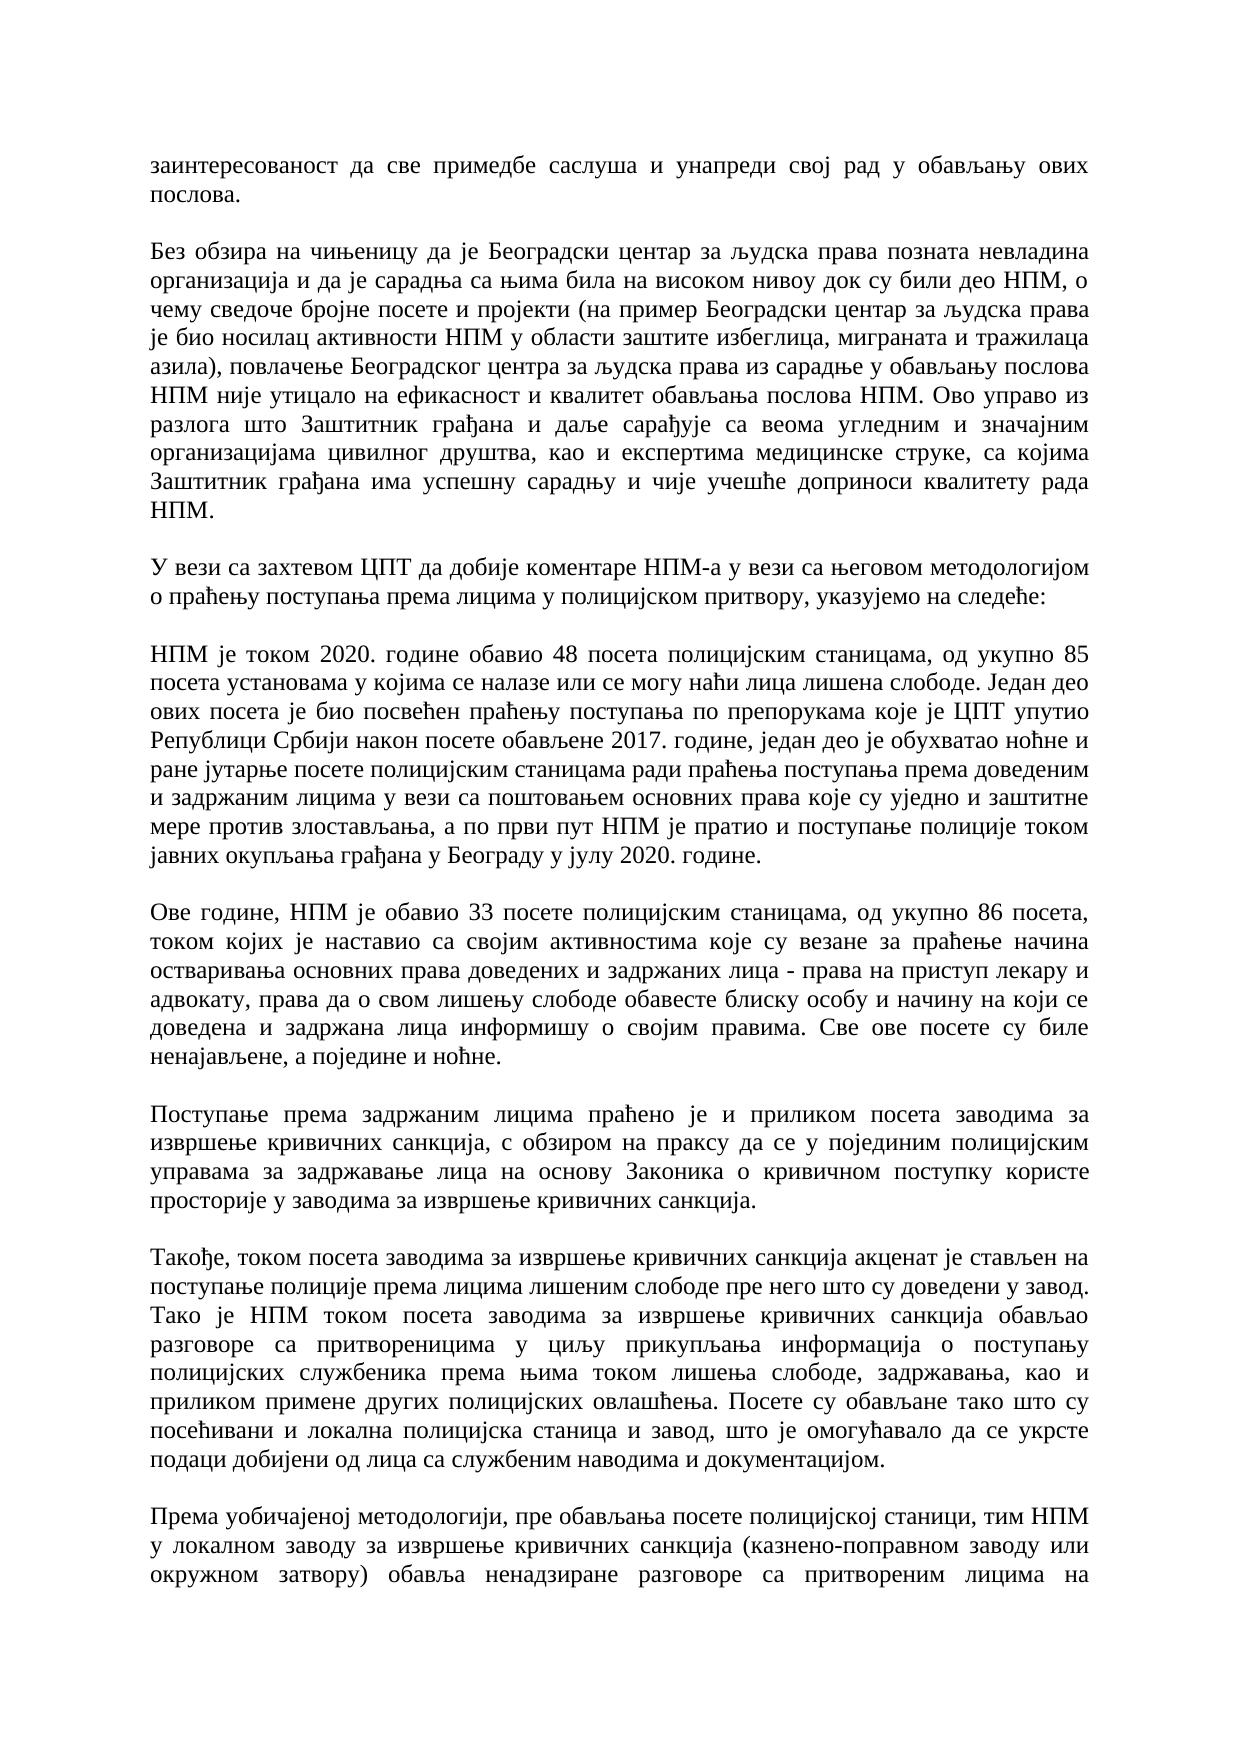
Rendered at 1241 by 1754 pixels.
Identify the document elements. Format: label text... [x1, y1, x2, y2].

text Такође, током посета заводима за извршење кривичних санкција акценат је стављен на поступање полиције према лицима лишеним слободе пре него што су доведени у завод. Тако је НПМ током посета заводима за извршење кривичних санкција обављао разговоре са притвореницима у циљу прикупљања информација о поступању полицијских службеника према њима током лишења слободе, задржавања, као и приликом примене других полицијских овлашћења. Посете су обављане тако што су посећивани и локална полицијска станица и завод, што је омогућавало да се укрсте подаци добијени од лица са службеним наводима и документацијом. [150, 1242, 1090, 1472]
text Ове године, НПМ је обавио 33 посете полицијским станицама, од укупно 86 посета, током којих је наставио са својим активностима које су везане за праћење начина остваривања основних права доведених и задржаних лица - права на приступ лекару и адвокату, права да о свом лишењу слободе обавесте блиску особу и начину на који се доведена и задржана лица информишу о својим правима. Све ове посете су биле ненајављене, а поједине и ноћне. [150, 897, 1090, 1070]
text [150, 1501, 1090, 1587]
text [150, 150, 1090, 207]
text У вези са захтевом ЦПТ да добије коментаре НПМ-а у вези са његовом методологијом о праћењу поступања према лицима у полицијском притвору, указујемо на следеће: [150, 552, 1090, 610]
text Поступање према задржаним лицима праћено је и приликом посета заводима за извршење кривичних санкција, с обзиром на праксу да се у појединим полицијским управама за задржавање лица на основу Законика о кривичном поступку користе просторије у заводима за извршење кривичних санкција. [150, 1099, 1090, 1214]
text НПМ је током 2020. године обавио 48 посета полицијским станицама, од укупно 85 посета установама у којима се налазе или се могу наћи лица лишена слободе. Један део ових посета је био посвећен праћењу поступања по препорукама које је ЦПТ упутио Републици Србији након посете обављене 2017. године, један део је обухватао ноћне и ране јутарње посете полицијским станицама ради праћења поступања према доведеним и задржаним лицима у вези са поштовањем основних права које су уједно и заштитне мере против злостављања, а по први пут НПМ је пратио и поступање полиције током јавних окупљања грађана у Београду у јулу 2020. године. [150, 639, 1090, 869]
text Без обзира на чињеницу да је Београдски центар за људска права позната невладина организација и да је сарадња са њима била на високом нивоу док су били део НПМ, о чему сведоче бројне посете и пројекти (на пример Београдски центар за људска права је био носилац активности НПМ у области заштите избеглица, миграната и тражилаца азила), повлачење Београдског центра за људска права из сарадње у обављању послова НПМ није утицало на ефикасност и квалитет обављања послова НПМ. Ово управо из разлога што Заштитник грађана и даље сарађује са веома угледним и значајним организацијама цивилног друштва, као и експертима медицинске струке, са којима Заштитник грађана има успешну сарадњу и чије учешће доприноси квалитету рада НПМ. [150, 236, 1090, 524]
